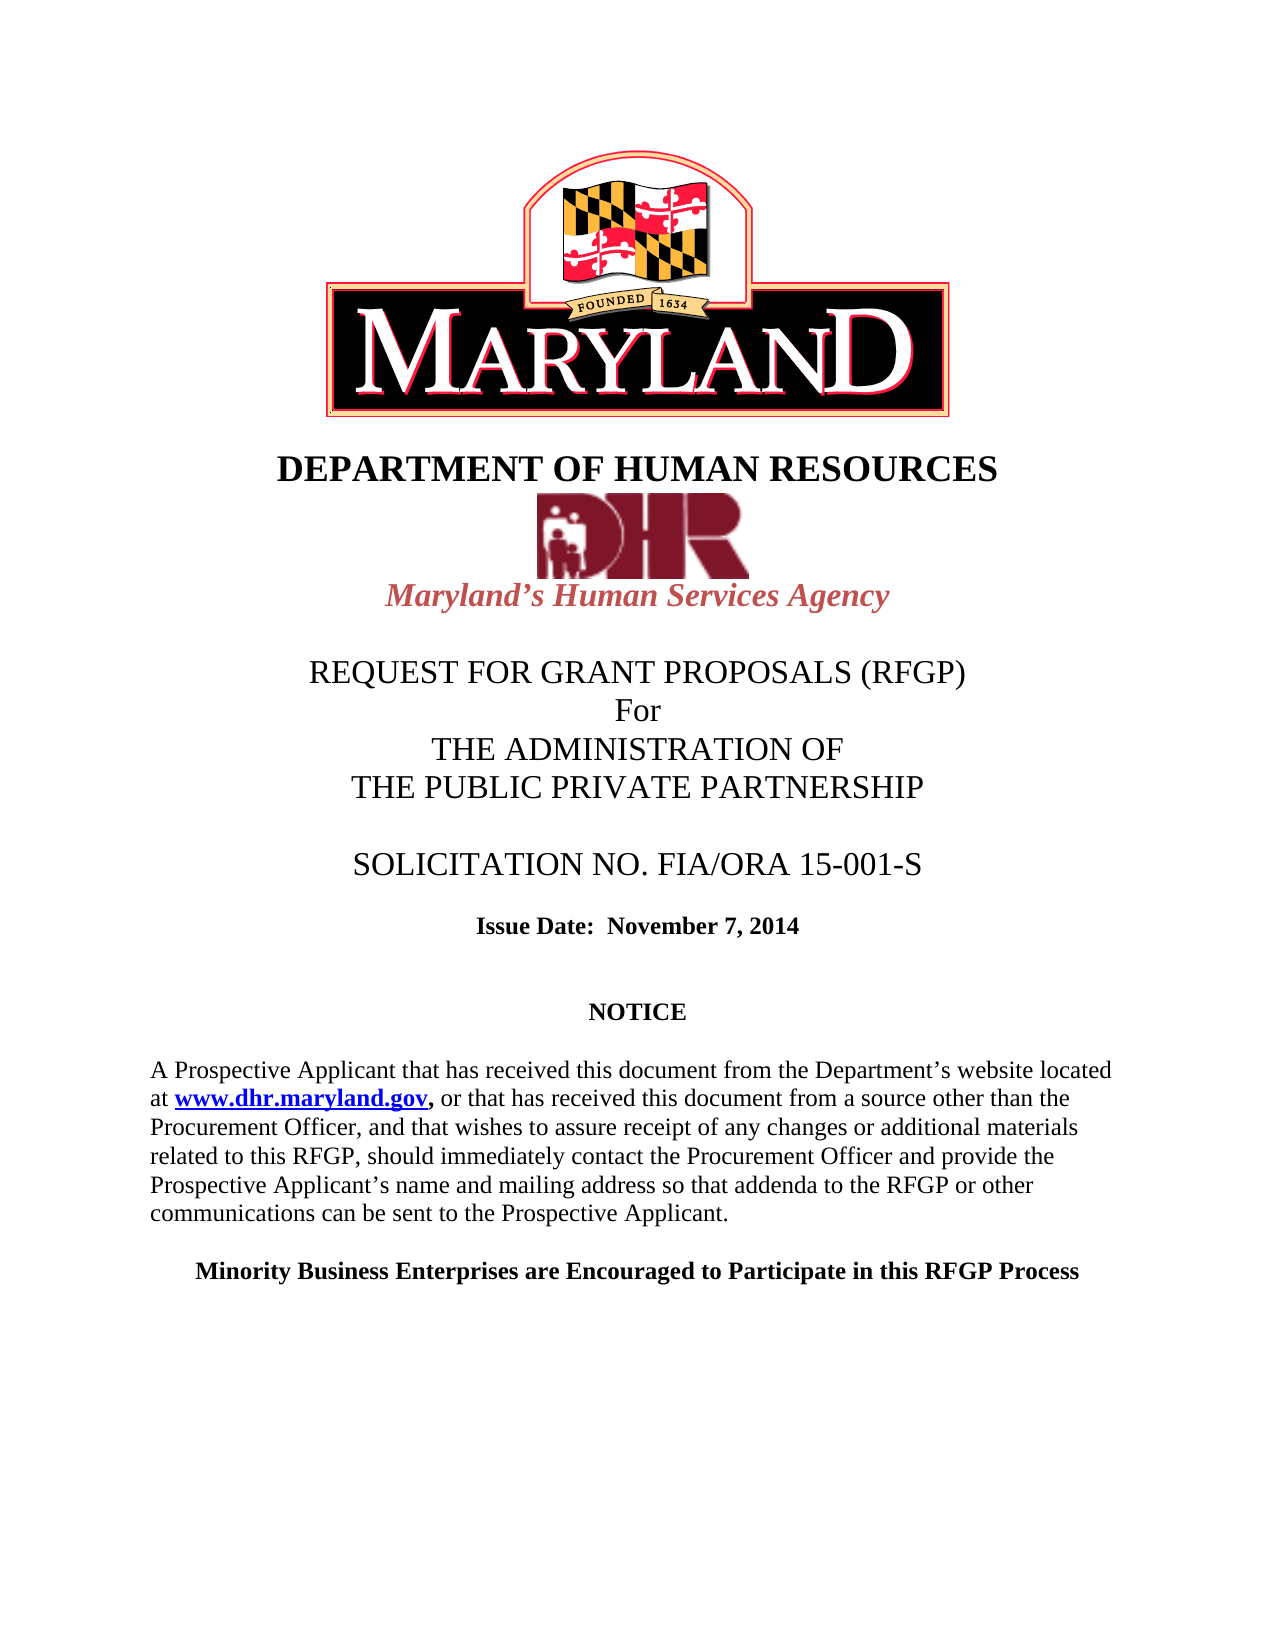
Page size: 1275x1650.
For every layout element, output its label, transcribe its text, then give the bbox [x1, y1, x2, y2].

subtitle Minority Business Enterprises are Encouraged to Participate in this RFGP Process [150, 1256, 1125, 1285]
title REQUEST FOR GRANT PROPOSALS (RFGP) [150, 652, 1125, 691]
title SOLICITATION NO. FIA/ORA 15-001-S [150, 844, 1125, 882]
text Maryland’s Human Services Agency [150, 576, 1125, 614]
text DEPARTMENT OF HUMAN RESOURCES [150, 446, 1125, 489]
text Issue Date: November 7, 2014 [150, 911, 1125, 940]
text A Prospective Applicant that has received this document from the Department’s website located at www.dhr.maryland.gov, or that has received this document from a source other than the Procurement Officer, and that wishes to assure receipt of any changes or additional materials related to this RFGP, should immediately contact the Procurement Officer and provide the Prospective Applicant’s name and mailing address so that addenda to the RFGP or other communications can be sent to the Prospective Applicant. [150, 1055, 1125, 1227]
title For [150, 691, 1125, 729]
title THE PUBLIC PRIVATE PARTNERSHIP [150, 767, 1125, 806]
picture [537, 493, 750, 579]
title THE ADMINISTRATION OF [150, 729, 1125, 767]
subtitle NOTICE [150, 997, 1125, 1026]
